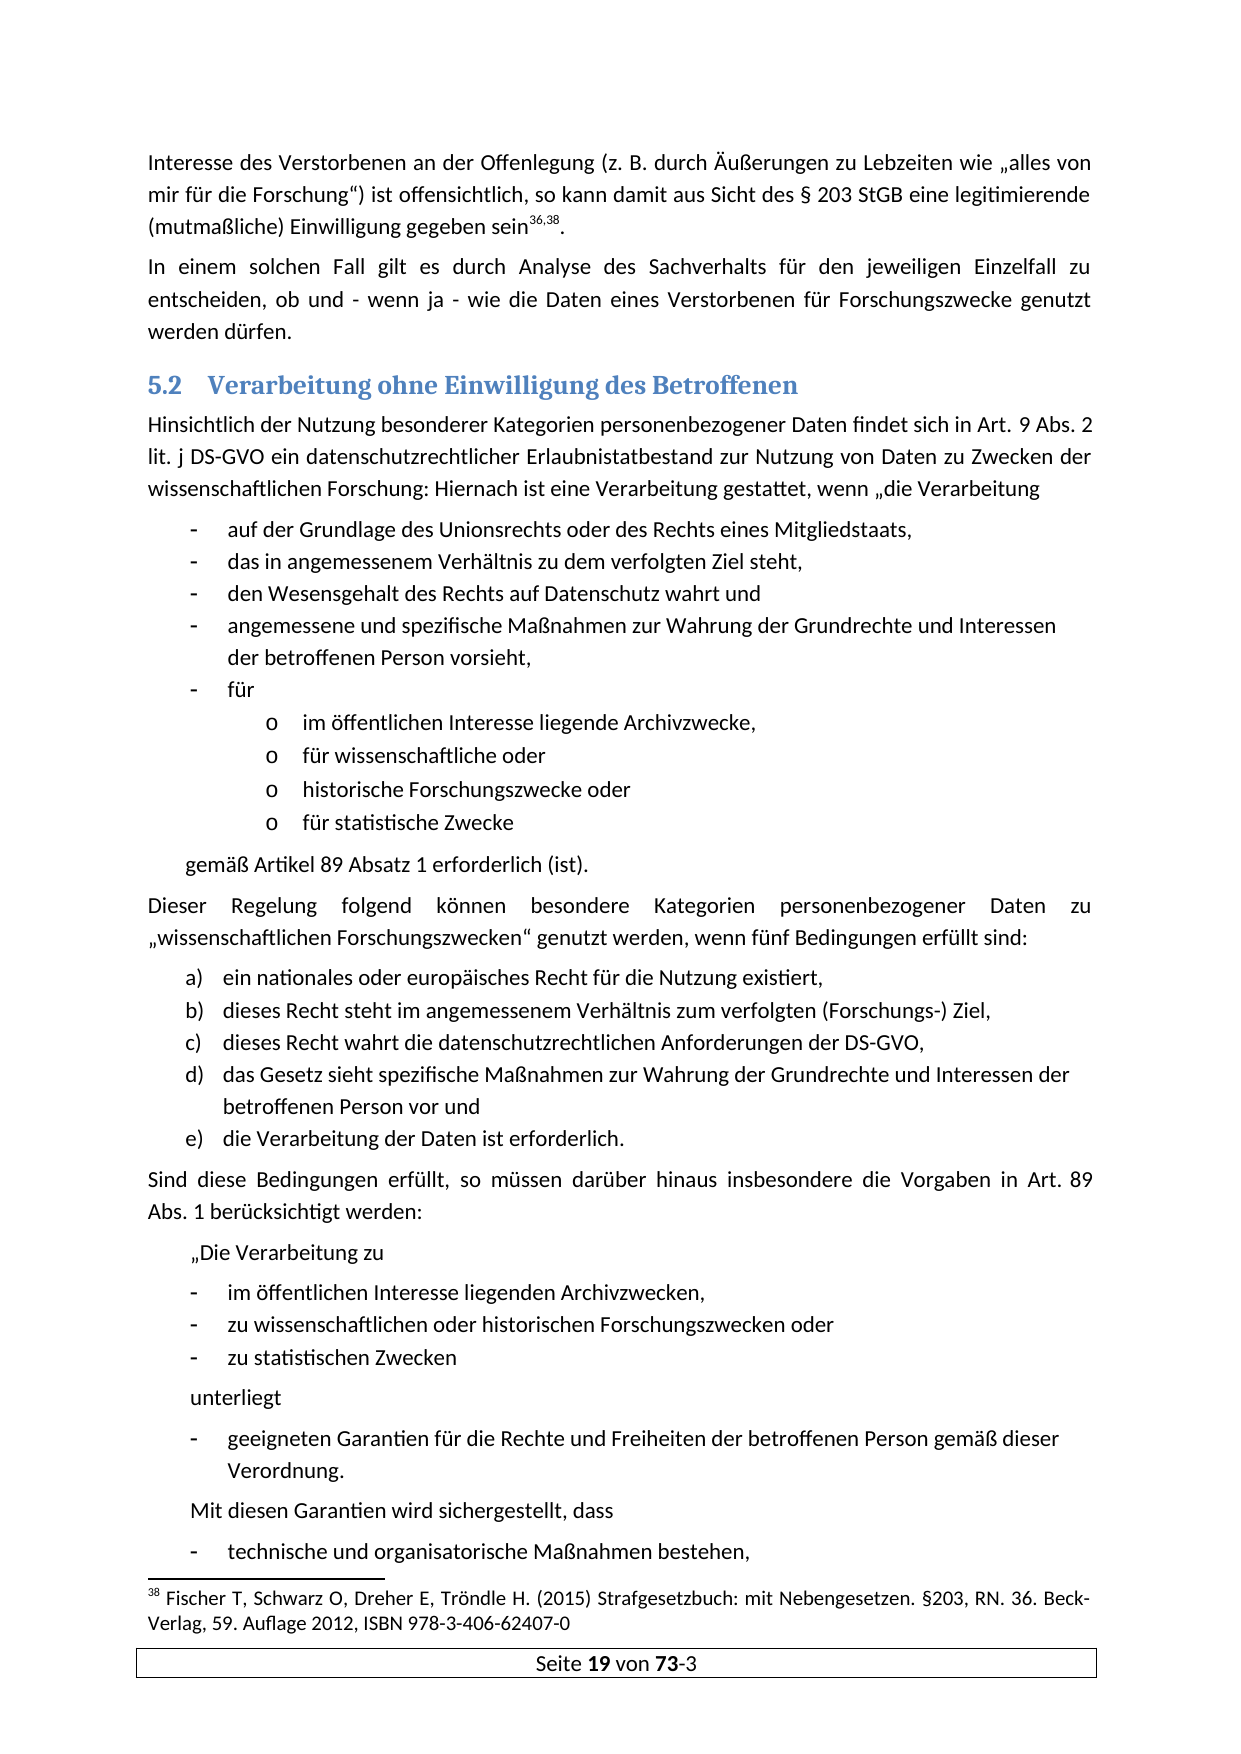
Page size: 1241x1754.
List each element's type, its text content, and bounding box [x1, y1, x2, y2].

list dieses Recht wahrt die datenschutzrechtlichen Anforderungen der DS-GVO, [185, 1028, 1093, 1056]
list dieses Recht steht im angemessenem Verhältnis zum verfolgten (Forschungs-) Ziel, [185, 996, 1093, 1024]
list die Verarbeitung der Daten ist erforderlich. [185, 1124, 1093, 1152]
list geeigneten Garantien für die Rechte und Freiheiten der betroffenen Person gemäß dieser Verordnung. [190, 1424, 1093, 1484]
list zu wissenschaftlichen oder historischen Forschungszwecken oder [190, 1310, 1093, 1338]
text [148, 148, 1093, 240]
subtitle Verarbeitung ohne Einwilligung des Betroffenen [148, 370, 1093, 401]
list zu statistischen Zwecken [190, 1343, 1093, 1371]
list für statistische Zwecke [265, 808, 1093, 838]
list das in angemessenem Verhältnis zu dem verfolgten Ziel steht, [190, 547, 1093, 575]
list ein nationales oder europäisches Recht für die Nutzung existiert, [185, 963, 1093, 992]
text gemäß Artikel 89 Absatz 1 erforderlich (ist). [185, 850, 1093, 878]
text Dieser Regelung folgend können besondere Kategorien personenbezogener Daten zu „wissenschaftlichen Forschungszwecken“ genutzt werden, wenn fünf Bedingungen erfüllt sind: [148, 891, 1093, 951]
list für wissenschaftliche oder [265, 741, 1093, 771]
text Sind diese Bedingungen erfüllt, so müssen darüber hinaus insbesondere die Vorgaben in Art. 89 Abs. 1 berücksichtigt werden: [148, 1165, 1093, 1225]
list historische Forschungszwecke oder [265, 775, 1093, 804]
list technische und organisatorische Maßnahmen bestehen, [190, 1537, 1093, 1565]
text „Die Verarbeitung zu [190, 1238, 1093, 1266]
text unterliegt [190, 1383, 1093, 1411]
text Mit diesen Garantien wird sichergestellt, dass [190, 1496, 1093, 1524]
list den Wesensgehalt des Rechts auf Datenschutz wahrt und [190, 579, 1093, 607]
list angemessene und spezifische Maßnahmen zur Wahrung der Grundrechte und Interessen der betroffenen Person vorsieht, [190, 611, 1093, 671]
list im öffentlichen Interesse liegenden Archivzwecken, [190, 1278, 1093, 1306]
list auf der Grundlage des Unionsrechts oder des Rechts eines Mitgliedstaats, [190, 515, 1093, 543]
list das Gesetz sieht spezifische Maßnahmen zur Wahrung der Grundrechte und Interessen der betroffenen Person vor und [185, 1060, 1093, 1120]
text In einem solchen Fall gilt es durch Analyse des Sachverhalts für den jeweiligen Einzelfall zu entscheiden, ob und - wenn ja - wie die Daten eines Verstorbenen für Forschungszwecke genutzt werden dürfen. [148, 252, 1093, 345]
list im öffentlichen Interesse liegende Archivzwecke, [265, 708, 1093, 737]
text Hinsichtlich der Nutzung besonderer Kategorien personenbezogener Daten findet sich in Art. 9 Abs. 2 lit. j DS-GVO ein datenschutzrechtlicher Erlaubnistatbestand zur Nutzung von Daten zu Zwecken der wissenschaftlichen Forschung: Hiernach ist eine Verarbeitung gestattet, wenn „die Verarbeitung [148, 410, 1093, 502]
list für [190, 676, 1093, 704]
